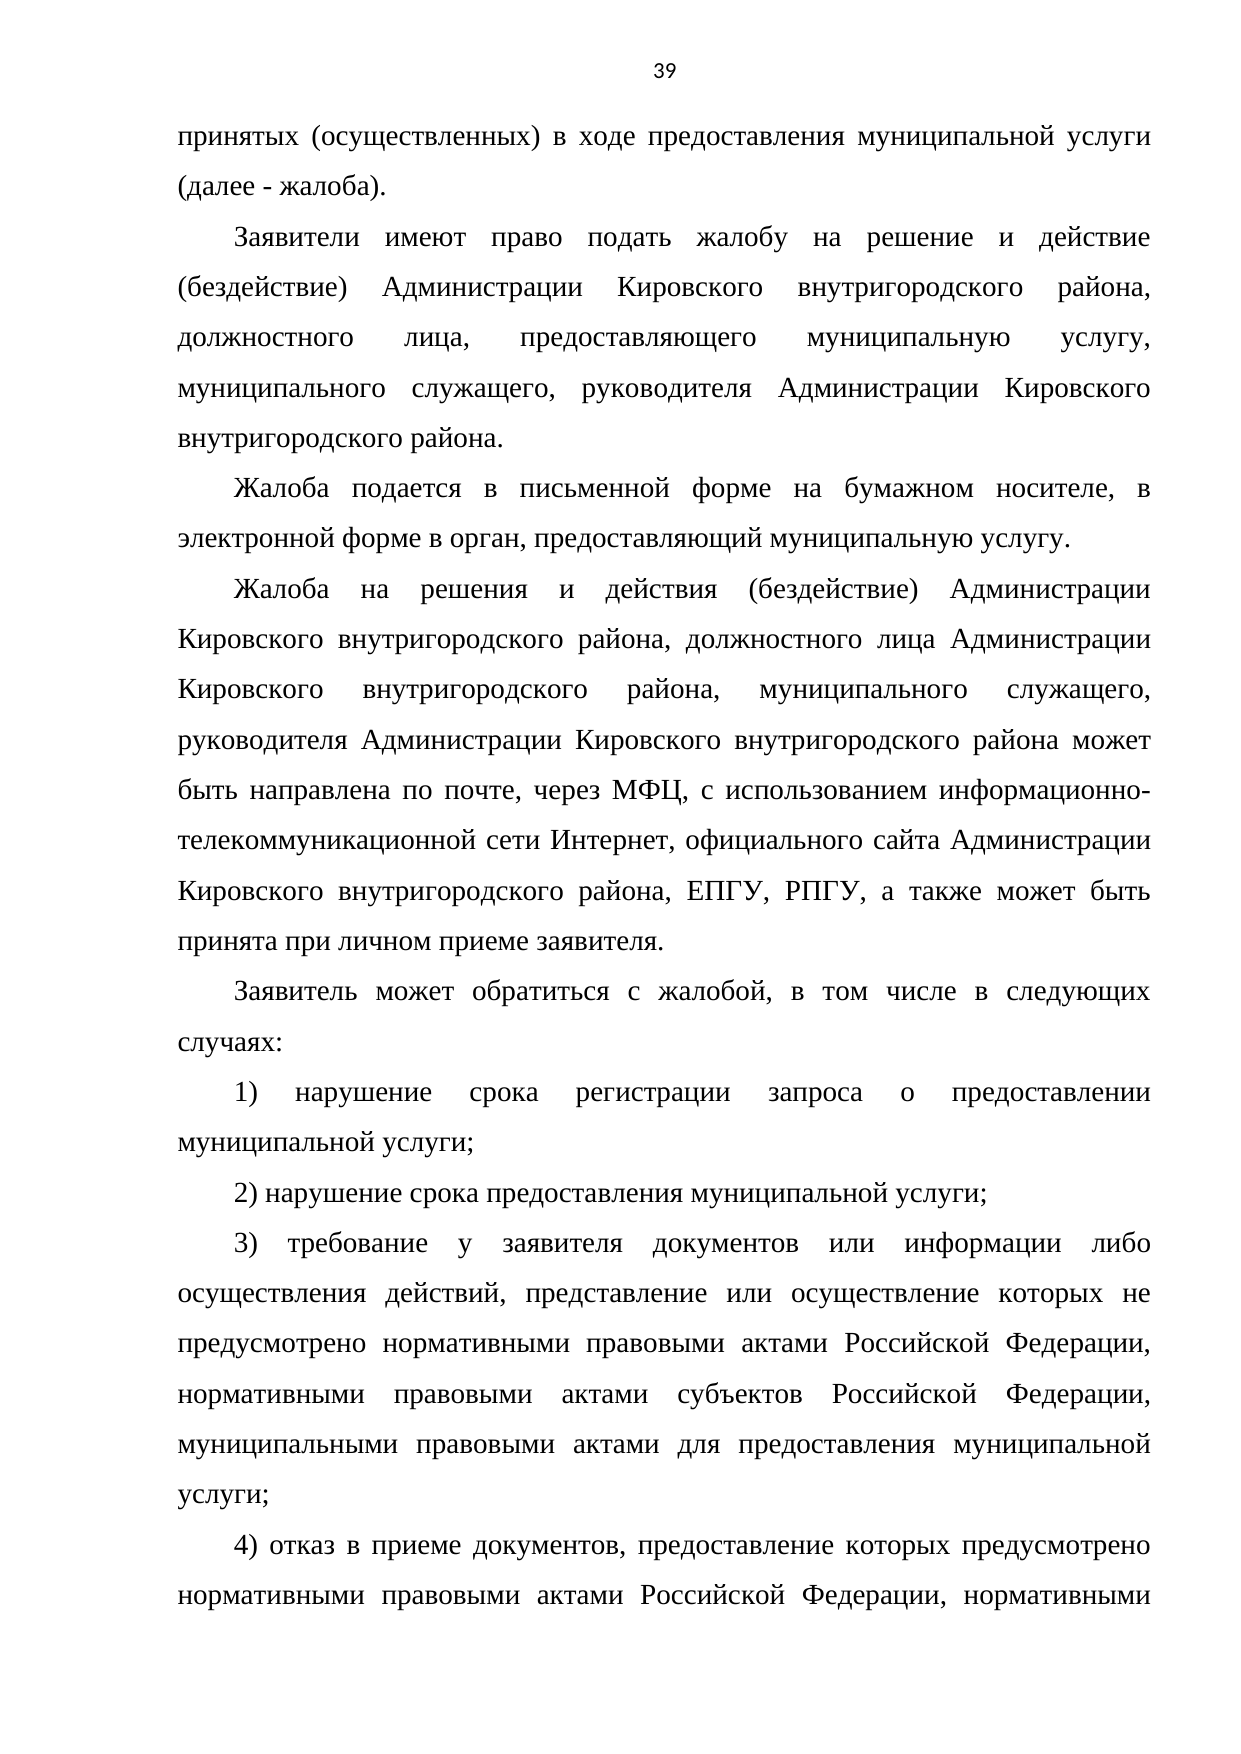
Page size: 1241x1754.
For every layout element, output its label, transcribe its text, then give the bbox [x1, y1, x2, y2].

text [177, 118, 1152, 202]
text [177, 1527, 1152, 1611]
text 2) нарушение срока предоставления муниципальной услуги; [177, 1175, 1152, 1208]
text Жалоба подается в письменной форме на бумажном носителе, в электронной форме в орган, предоставляющий муниципальную услугу. [177, 470, 1152, 554]
text 3) требование у заявителя документов или информации либо осуществления действий, представление или осуществление которых не предусмотрено нормативными правовыми актами Российской Федерации, нормативными правовыми актами субъектов Российской Федерации, муниципальными правовыми актами для предоставления муниципальной услуги; [177, 1225, 1152, 1510]
text Жалоба на решения и действия (бездействие) Администрации Кировского внутригородского района, должностного лица Администрации Кировского внутригородского района, муниципального служащего, руководителя Администрации Кировского внутригородского района может быть направлена по почте, через МФЦ, с использованием информационно-телекоммуникационной сети Интернет, официального сайта Администрации Кировского внутригородского района, ЕПГУ, РПГУ, а также может быть принята при личном приеме заявителя. [177, 571, 1152, 957]
text Заявители имеют право подать жалобу на решение и действие (бездействие) Администрации Кировского внутригородского района, должностного лица, предоставляющего муниципальную услугу, муниципального служащего, руководителя Администрации Кировского внутригородского района. [177, 219, 1152, 453]
text 1) нарушение срока регистрации запроса о предоставлении муниципальной услуги; [177, 1074, 1152, 1158]
text Заявитель может обратиться с жалобой, в том числе в следующих случаях: [177, 973, 1152, 1057]
